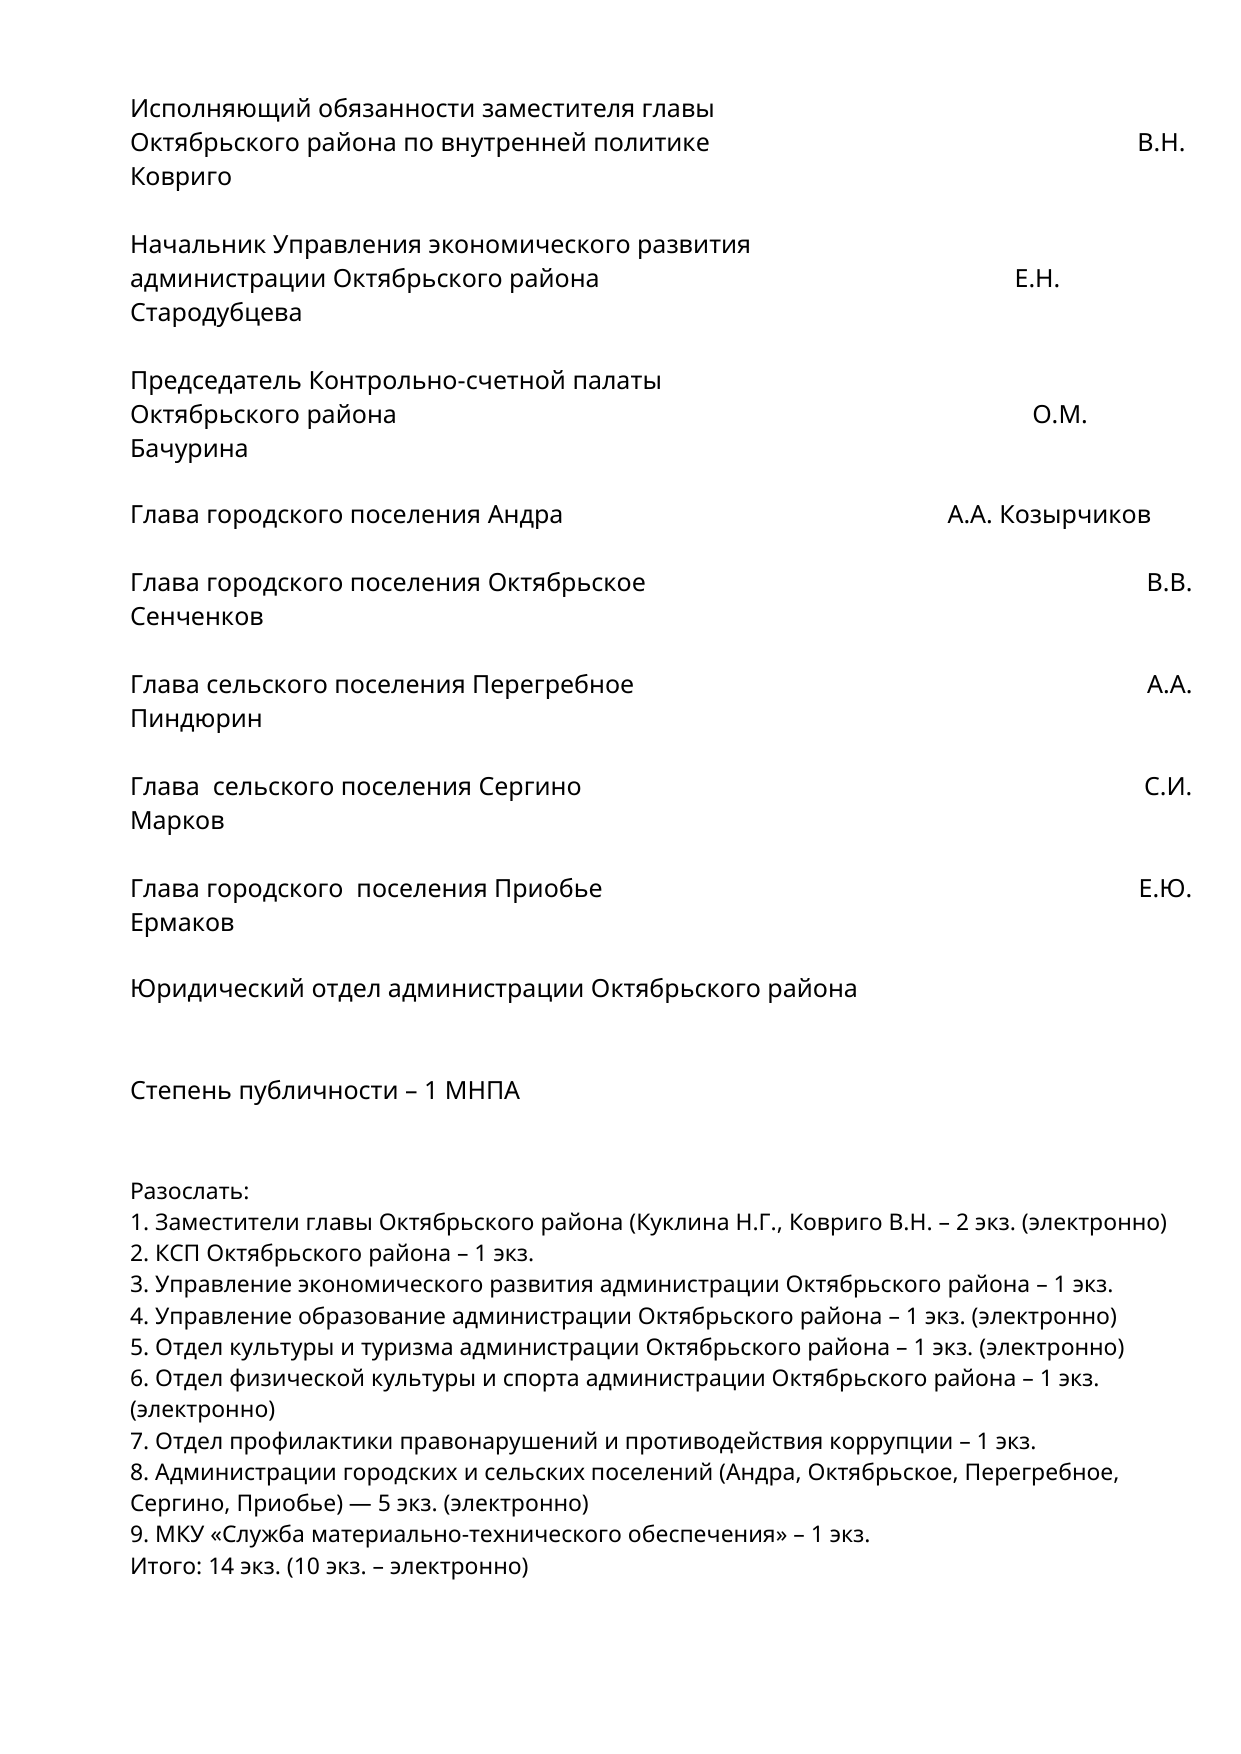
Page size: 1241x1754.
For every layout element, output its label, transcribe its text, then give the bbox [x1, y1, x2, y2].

text Глава сельского поселения Перегребное А.А. Пиндюрин [130, 667, 1192, 735]
text Председатель Контрольно-счетной палаты [130, 363, 1192, 397]
text администрации Октябрьского района Е.Н. Стародубцева [130, 261, 1192, 329]
text Глава городского поселения Андра А.А. Козырчиков [130, 496, 1192, 530]
text Юридический отдел администрации Октябрьского района [130, 970, 1192, 1004]
text Исполняющий обязанности заместителя главы [130, 90, 1192, 124]
text 1. Заместители главы Октябрьского района (Куклина Н.Г., Ковриго В.Н. – 2 экз. (электронно) [130, 1206, 1192, 1237]
text Глава городского поселения Приобье Е.Ю. Ермаков [130, 871, 1192, 939]
text Начальник Управления экономического развития [130, 227, 1192, 261]
text Октябрьского района по внутренней политике В.Н. Ковриго [130, 124, 1192, 192]
text 2. КСП Октябрьского района – 1 экз. [130, 1237, 1192, 1268]
text 7. Отдел профилактики правонарушений и противодействия коррупции – 1 экз. [130, 1425, 1192, 1456]
text 9. МКУ «Служба материально-технического обеспечения» – 1 экз. [130, 1518, 1192, 1550]
text 5. Отдел культуры и туризма администрации Октябрьского района – 1 экз. (электронно) [130, 1331, 1192, 1362]
text 4. Управление образование администрации Октябрьского района – 1 экз. (электронно) [130, 1300, 1192, 1331]
text 3. Управление экономического развития администрации Октябрьского района – 1 экз. [130, 1268, 1192, 1300]
text Разослать: [130, 1175, 1192, 1206]
text Октябрьского района О.М. Бачурина [130, 397, 1192, 465]
text Глава сельского поселения Сергино С.И. Марков [130, 769, 1192, 837]
text 6. Отдел физической культуры и спорта администрации Октябрьского района – 1 экз. (электронно) [130, 1362, 1192, 1425]
text Итого: 14 экз. (10 экз. – электронно) [130, 1550, 1192, 1581]
text Степень публичности – 1 МНПА [130, 1072, 1192, 1107]
text 8. Администрации городских и сельских поселений (Андра, Октябрьское, Перегребное, Сергино, Приобье) — 5 экз. (электронно) [130, 1456, 1192, 1518]
text Глава городского поселения Октябрьское В.В. Сенченков [130, 564, 1192, 632]
